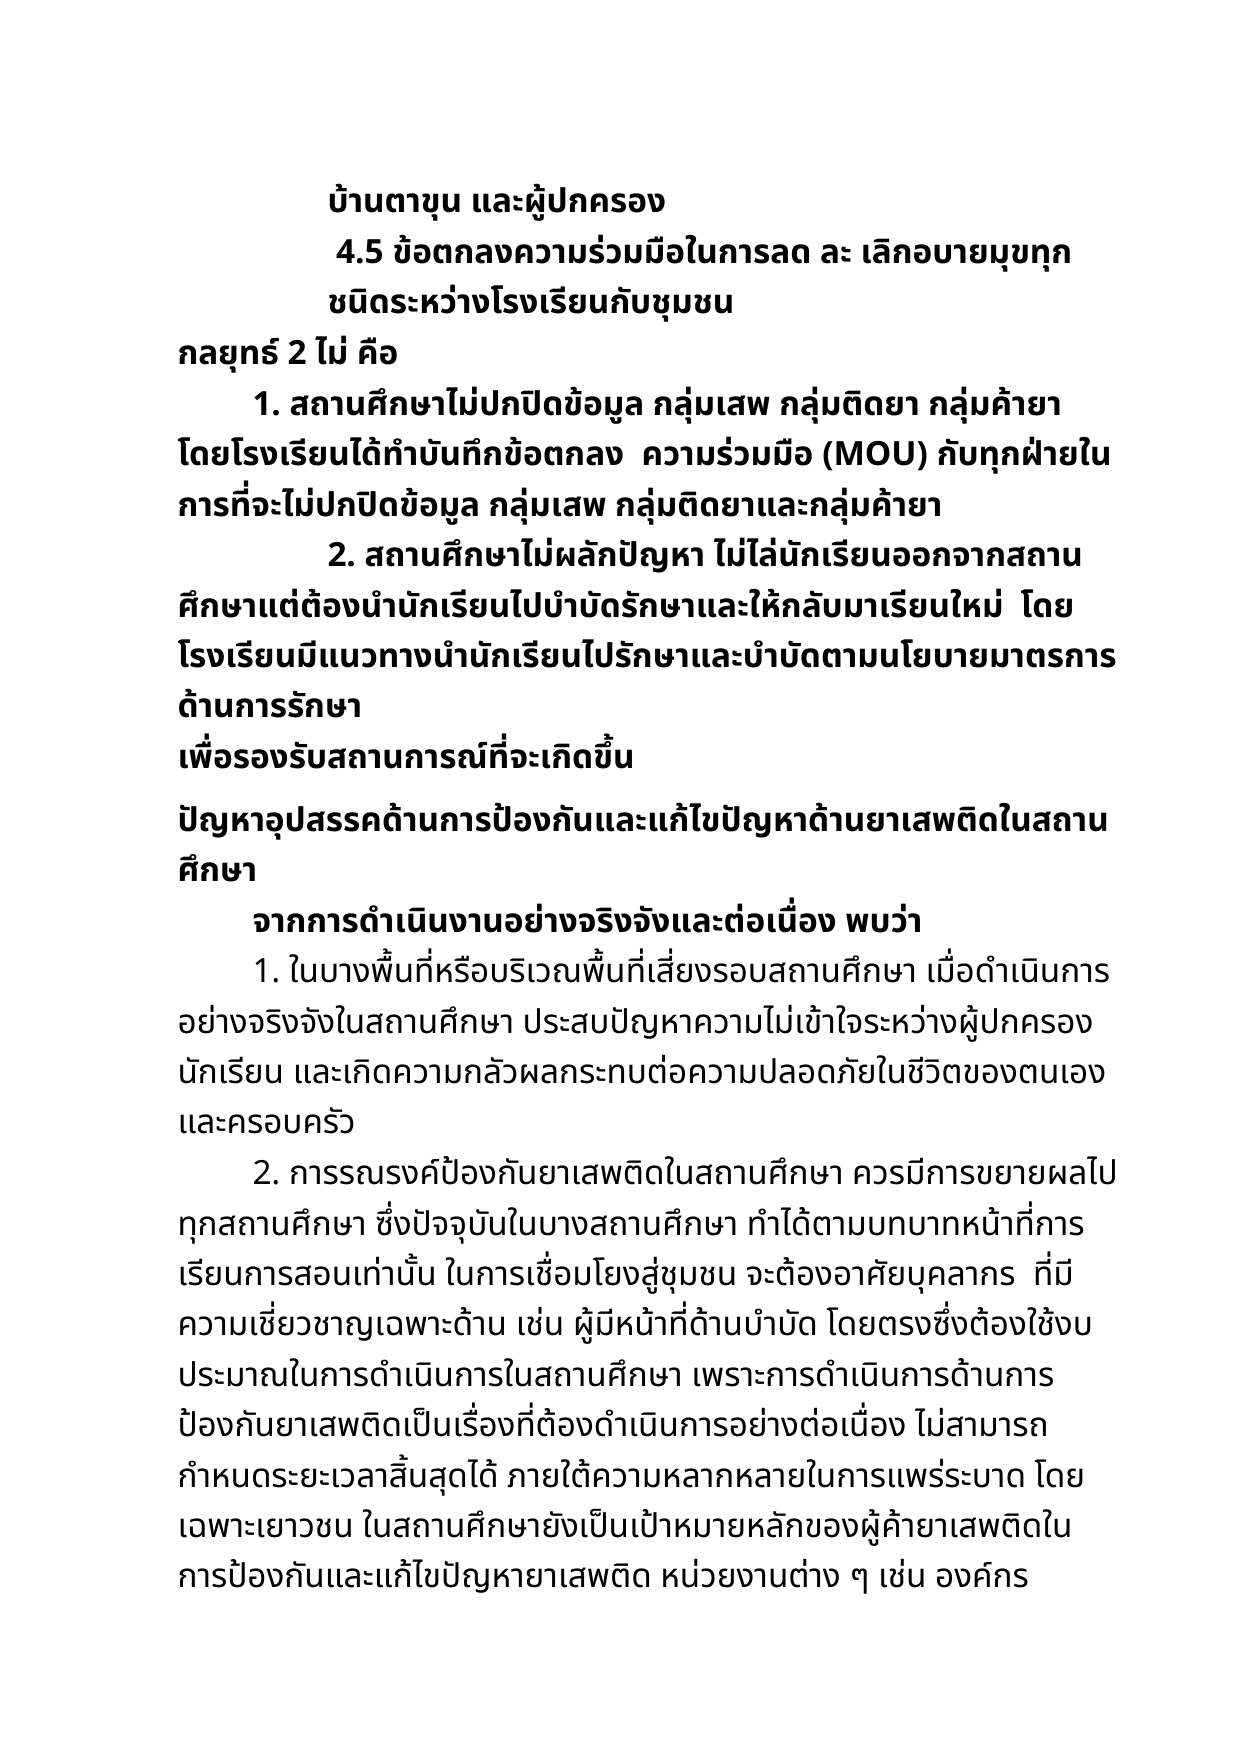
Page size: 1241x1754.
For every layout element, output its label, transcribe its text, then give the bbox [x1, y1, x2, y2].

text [177, 1149, 1122, 1603]
text ปัญหาอุปสรรคด้านการป้องกันและแก้ไขปัญหาด้านยาเสพติดในสถานศึกษา [177, 796, 1122, 897]
text กลยุทธ์ 2 ไม่ คือ 1. สถานศึกษาไม่ปกปิดข้อมูล กลุ่มเสพ กลุ่มติดยา กลุ่มค้ายา โดยโรงเรียนได้ทำบันทึกข้อตกลง ความร่วมมือ (MOU) กับทุกฝ่ายในการที่จะไม่ปกปิดข้อมูล กลุ่มเสพ กลุ่มติดยาและกลุ่มค้ายา 2. สถานศึกษาไม่ผลักปัญหา ไม่ไล่นักเรียนออกจากสถานศึกษาแต่ต้องนำนักเรียนไปบำบัดรักษาและให้กลับมาเรียนใหม่ โดยโรงเรียนมีแนวทางนำนักเรียนไปรักษาและบำบัดตามนโยบายมาตรการด้านการรักษา [177, 329, 1122, 733]
text 1. ในบางพื้นที่หรือบริเวณพื้นที่เสี่ยงรอบสถานศึกษา เมื่อดำเนินการอย่างจริงจังในสถานศึกษา ประสบปัญหาความไม่เข้าใจระหว่างผู้ปกครองนักเรียน และเกิดความกลัวผลกระทบต่อความปลอดภัยในชีวิตของตนเองและครอบครัว [177, 947, 1122, 1149]
text เพื่อรองรับสถานการณ์ที่จะเกิดขึ้น [177, 733, 1122, 783]
text จากการดำเนินงานอย่างจริงจังและต่อเนื่อง พบว่า [177, 897, 1122, 947]
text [327, 177, 1122, 329]
